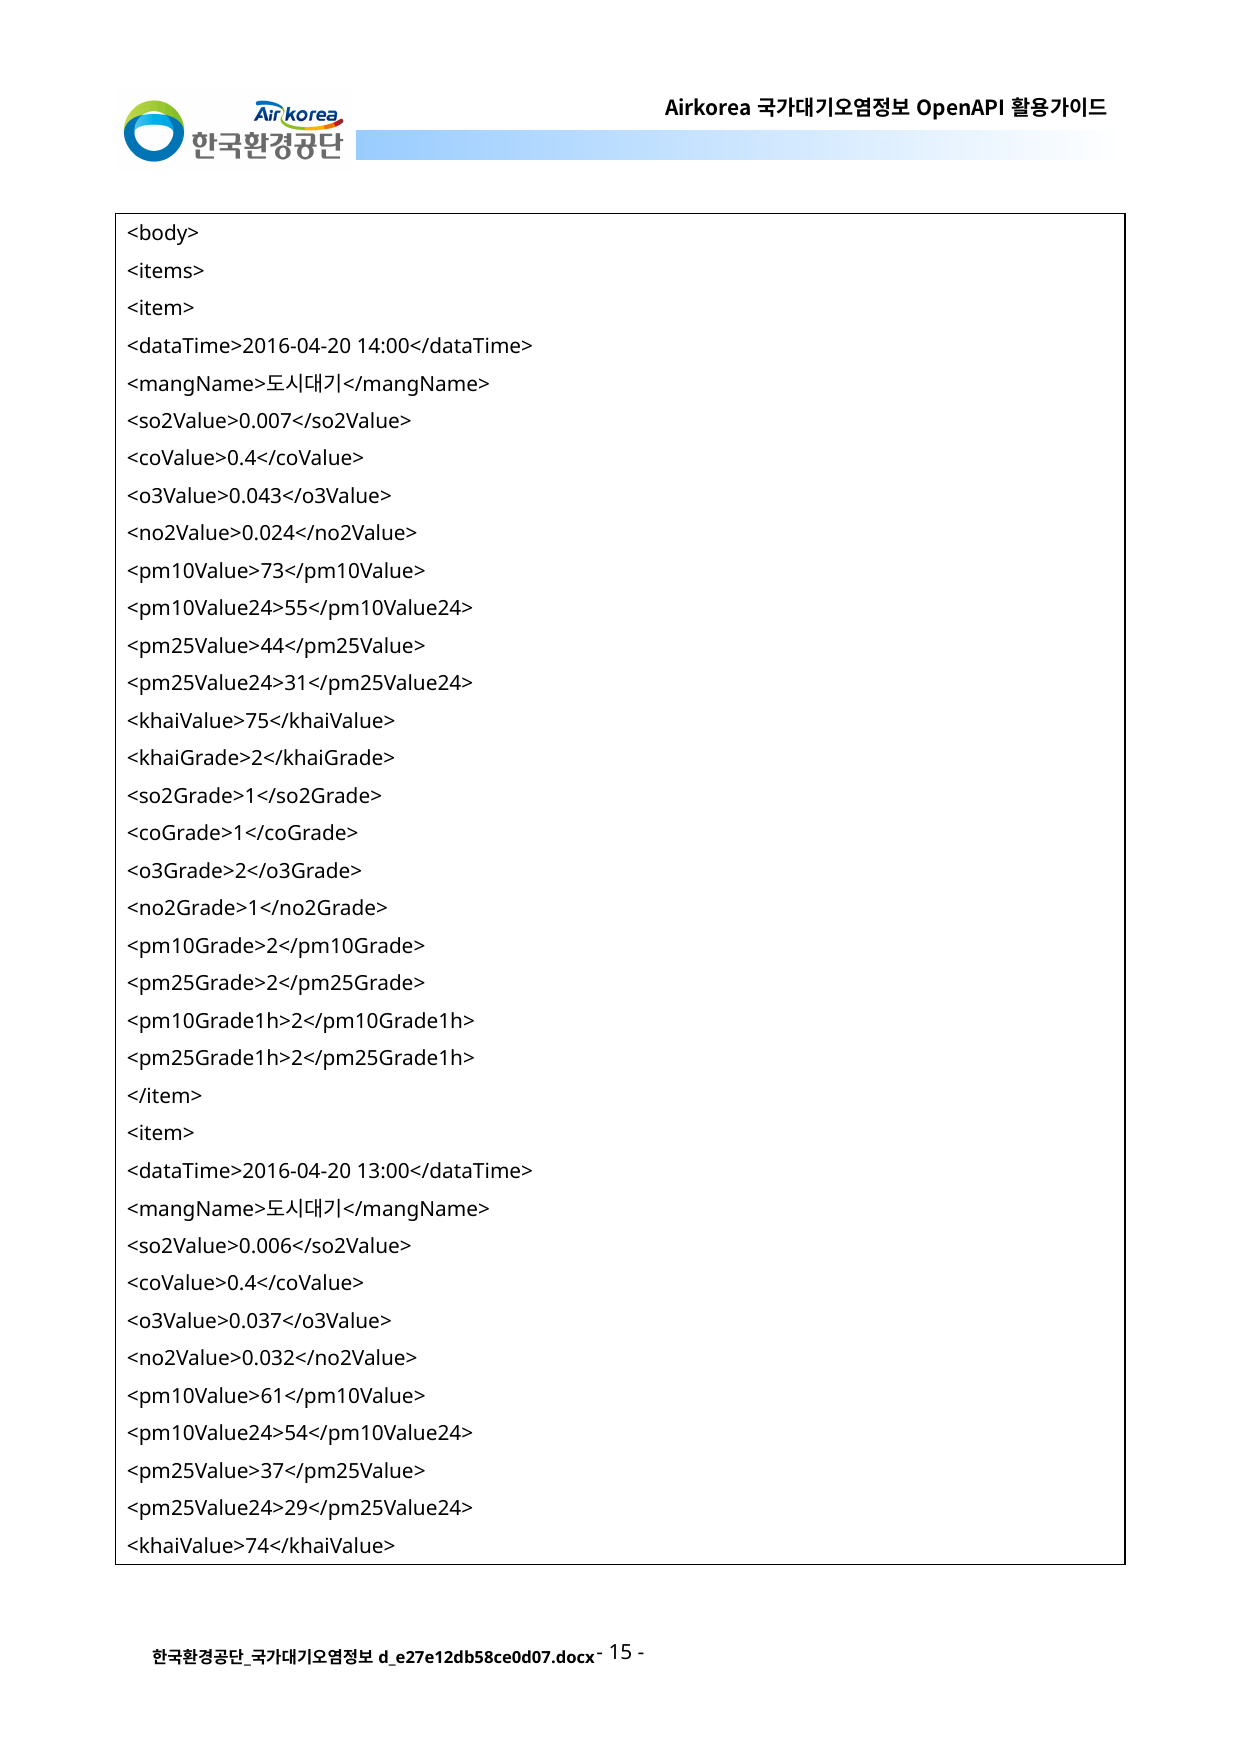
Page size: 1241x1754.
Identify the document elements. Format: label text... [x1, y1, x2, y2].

picture [118, 88, 352, 172]
